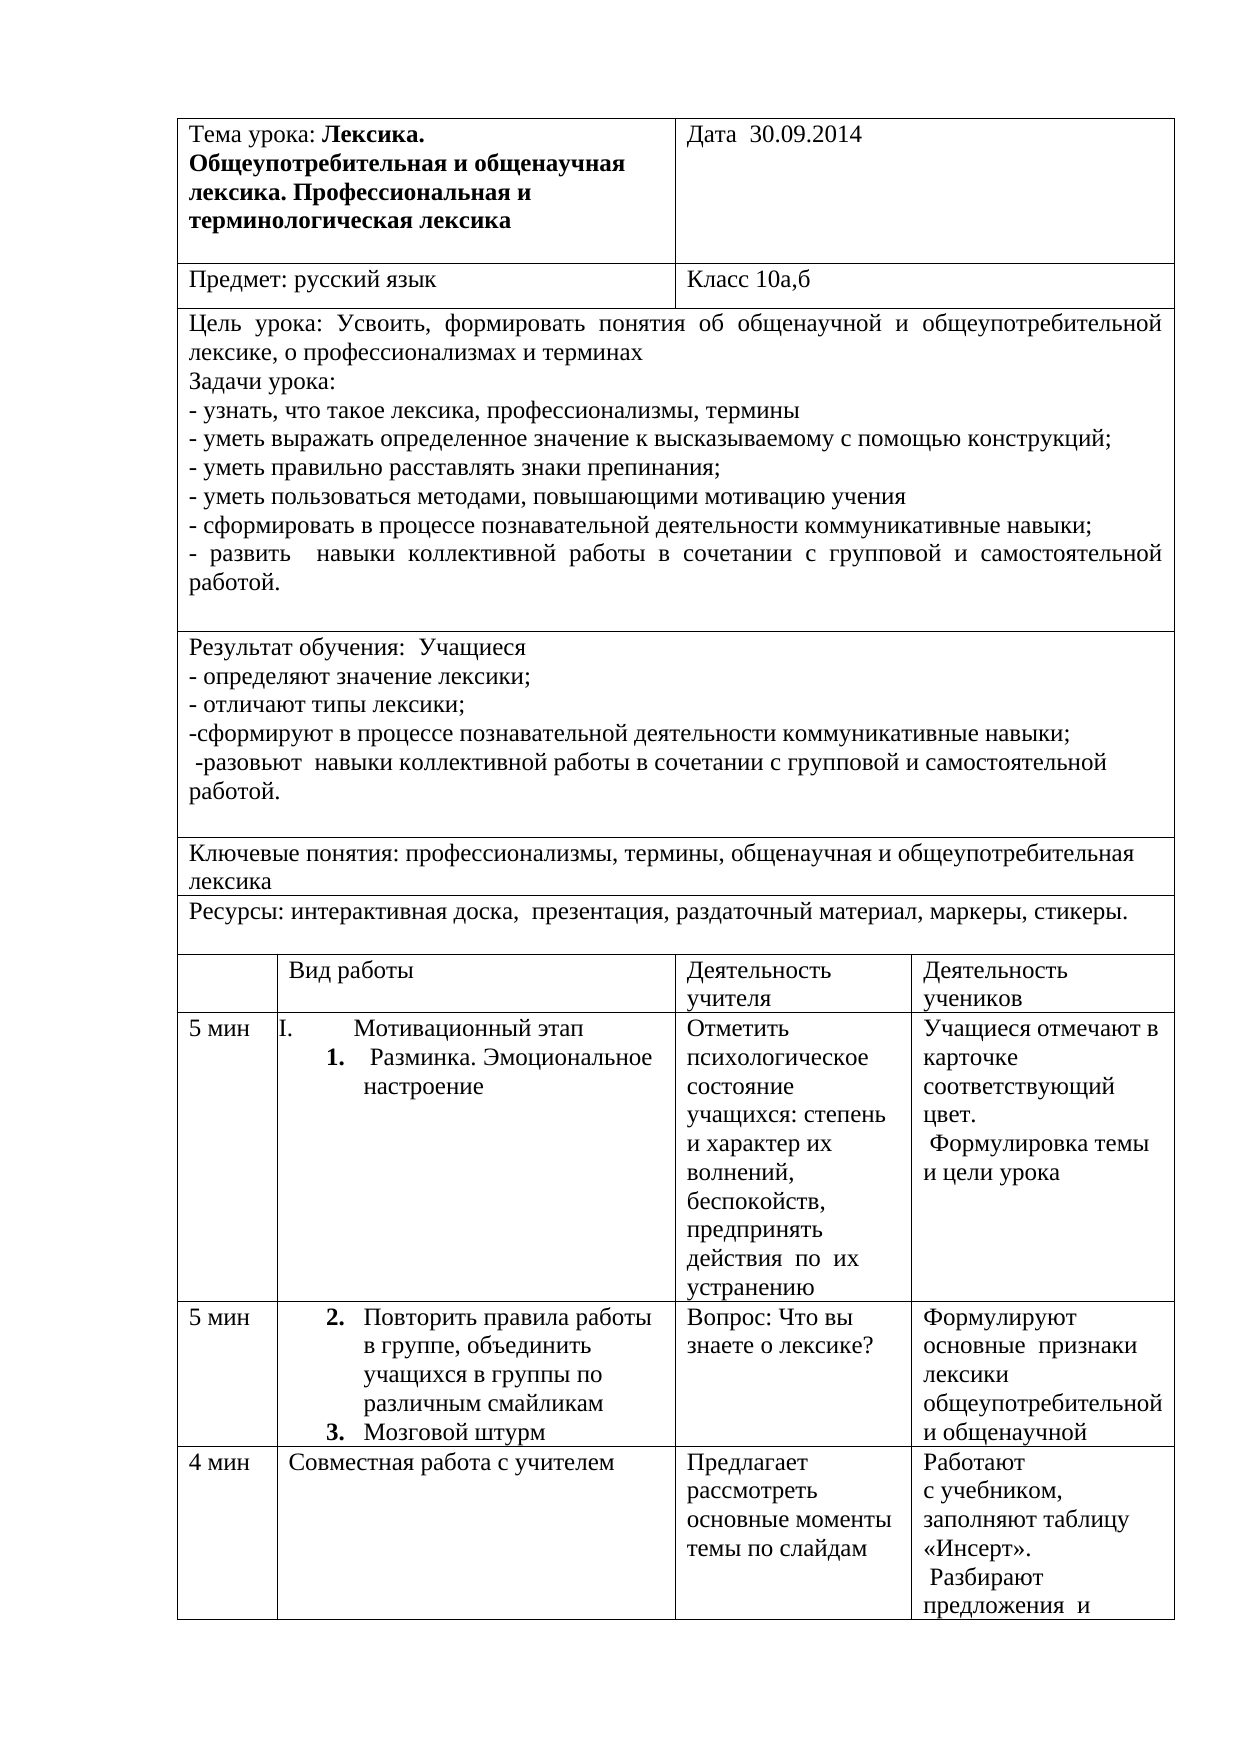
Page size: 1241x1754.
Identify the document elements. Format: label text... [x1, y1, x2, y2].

table_cell Цель урока: Усвоить, формировать понятия об общенаучной и общеупотребительной лексике, о профессионализмах и терминах Задачи урока: - узнать, что такое лексика, профессионализмы, термины - уметь выражать определенное значение к высказываемому с помощью конструкций; - уметь правильно расставлять знаки препинания; - уметь пользоваться методами, повышающими мотивацию учения - сформировать в процессе познавательной деятельности коммуникативные навыки; - развить навыки коллективной работы в сочетании с групповой и самостоятельной работой. [178, 309, 1174, 631]
table_cell Деятельность учеников [912, 955, 1174, 1012]
table_cell 5 мин [178, 1013, 277, 1301]
table_cell Результат обучения: Учащиеся - определяют значение лексики; - отличают типы лексики; -сформируют в процессе познавательной деятельности коммуникативные навыки; -разовьют навыки коллективной работы в сочетании с групповой и самостоятельной работой. [178, 632, 1174, 837]
table_header Тема урока: Лексика. Общеупотребительная и общенаучная лексика. Профессиональная и терминологическая лексика [178, 119, 675, 263]
table_cell 5 мин [178, 1302, 277, 1446]
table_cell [278, 1447, 675, 1619]
table_cell Вопрос: Что вы знаете о лексике? [676, 1302, 911, 1446]
table_cell Предмет: русский язык [178, 264, 675, 307]
table_cell Ключевые понятия: профессионализмы, термины, общенаучная и общеупотребительная лексика [178, 838, 1174, 895]
table_header Дата 30.09.2014 [676, 119, 1174, 263]
table_cell Отметить психологическое состояние учащихся: степень и характер их волнений, беспокойств, предпринять действия по их устранению [676, 1013, 911, 1301]
table_cell Формулируют основные признаки лексики общеупотребительной и общенаучной [912, 1302, 1174, 1446]
table_cell Вид работы [278, 955, 675, 1012]
table_cell Ресурсы: интерактивная доска, презентация, раздаточный материал, маркеры, стикеры. [178, 896, 1174, 954]
table_cell Повторить правила работы в группе, объединить учащихся в группы по различным смайликам Мозговой штурм [278, 1302, 675, 1446]
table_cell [912, 1447, 1174, 1619]
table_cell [676, 1447, 911, 1619]
table_cell Класс 10а,б [676, 264, 1174, 307]
table_cell [178, 955, 277, 1012]
table_cell Мотивационный этап Разминка. Эмоциональное настроение [278, 1013, 675, 1301]
table_cell Учащиеся отмечают в карточке соответствующий цвет. Формулировка темы и цели урока [912, 1013, 1174, 1301]
table_cell Деятельность учителя [676, 955, 911, 1012]
table_cell 4 мин 1 мин [178, 1447, 277, 1619]
